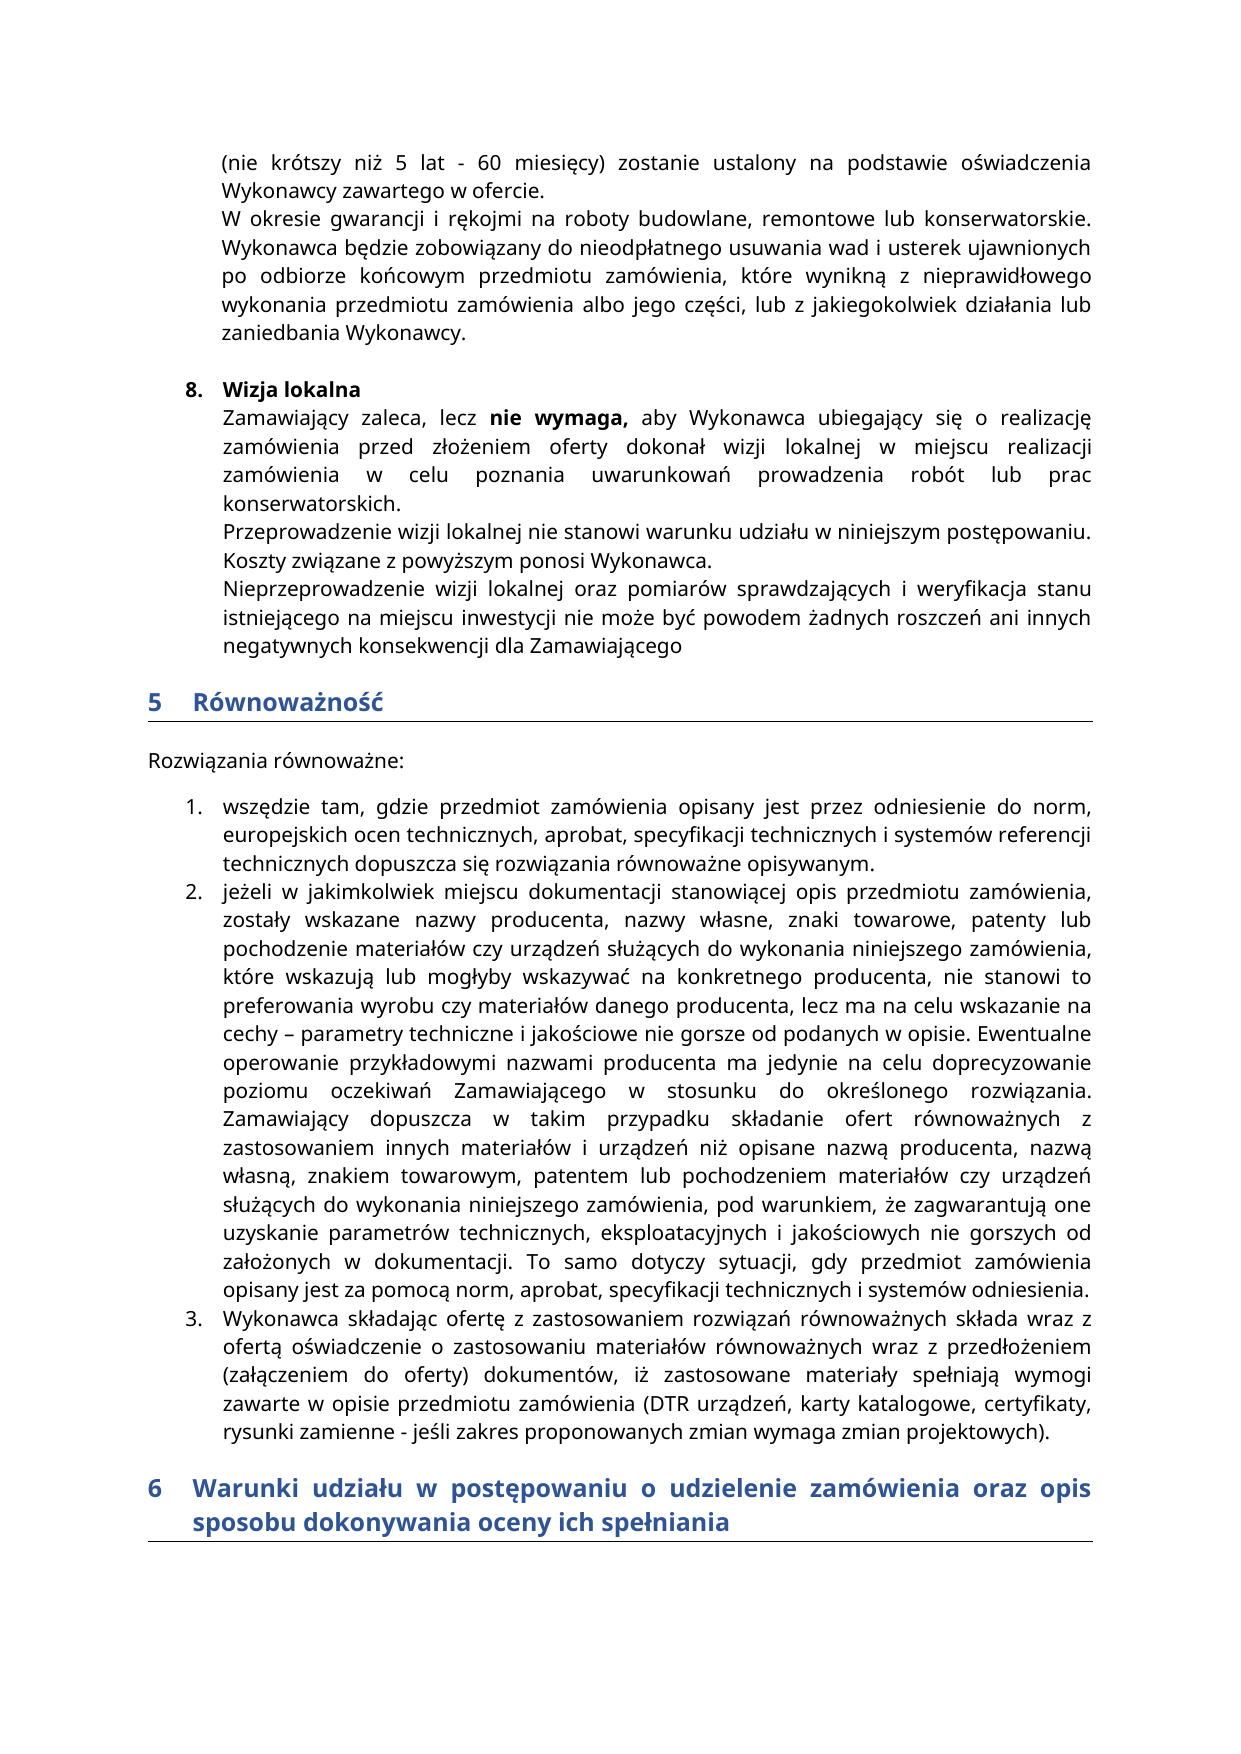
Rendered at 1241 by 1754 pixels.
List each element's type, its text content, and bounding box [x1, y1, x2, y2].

list jeżeli w jakimkolwiek miejscu dokumentacji stanowiącej opis przedmiotu zamówienia, zostały wskazane nazwy producenta, nazwy własne, znaki towarowe, patenty lub pochodzenie materiałów czy urządzeń służących do wykonania niniejszego zamówienia, które wskazują lub mogłyby wskazywać na konkretnego producenta, nie stanowi to preferowania wyrobu czy materiałów danego producenta, lecz ma na celu wskazanie na cechy – parametry techniczne i jakościowe nie gorsze od podanych w opisie. Ewentualne operowanie przykładowymi nazwami producenta ma jedynie na celu doprecyzowanie poziomu oczekiwań Zamawiającego w stosunku do określonego rozwiązania. Zamawiający dopuszcza w takim przypadku składanie ofert równoważnych z zastosowaniem innych materiałów i urządzeń niż opisane nazwą producenta, nazwą własną, znakiem towarowym, patentem lub pochodzeniem materiałów czy urządzeń służących do wykonania niniejszego zamówienia, pod warunkiem, że zagwarantują one uzyskanie parametrów technicznych, eksploatacyjnych i jakościowych nie gorszych od założonych w dokumentacji. To samo dotyczy sytuacji, gdy przedmiot zamówienia opisany jest za pomocą norm, aprobat, specyfikacji technicznych i systemów odniesienia. [185, 877, 1093, 1304]
list Przeprowadzenie wizji lokalnej nie stanowi warunku udziału w niniejszym postępowaniu. Koszty związane z powyższym ponosi Wykonawca. [223, 517, 1093, 574]
text Rozwiązania równoważne: [148, 747, 1093, 775]
subtitle Równoważność [148, 684, 1093, 721]
list wszędzie tam, gdzie przedmiot zamówienia opisany jest przez odniesienie do norm, europejskich ocen technicznych, aprobat, specyfikacji technicznych i systemów referencji technicznych dopuszcza się rozwiązania równoważne opisywanym. [185, 792, 1093, 877]
list W okresie gwarancji i rękojmi na roboty budowlane, remontowe lub konserwatorskie. Wykonawca będzie zobowiązany do nieodpłatnego usuwania wad i usterek ujawnionych po odbiorze końcowym przedmiotu zamówienia, które wynikną z nieprawidłowego wykonania przedmiotu zamówienia albo jego części, lub z jakiegokolwiek działania lub zaniedbania Wykonawcy. [221, 204, 1093, 347]
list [221, 148, 1093, 204]
subtitle Warunki udziału w postępowaniu o udzielenie zamówienia oraz opis sposobu dokonywania oceny ich spełniania [148, 1471, 1093, 1541]
list Nieprzeprowadzenie wizji lokalnej oraz pomiarów sprawdzających i weryfikacja stanu istniejącego na miejscu inwestycji nie może być powodem żadnych roszczeń ani innych negatywnych konsekwencji dla Zamawiającego [223, 574, 1093, 659]
list Zamawiający zaleca, lecz nie wymaga, aby Wykonawca ubiegający się o realizację zamówienia przed złożeniem oferty dokonał wizji lokalnej w miejscu realizacji zamówienia w celu poznania uwarunkowań prowadzenia robót lub prac konserwatorskich. [223, 403, 1093, 517]
list Wizja lokalna [185, 375, 1093, 403]
list Wykonawca składając ofertę z zastosowaniem rozwiązań równoważnych składa wraz z ofertą oświadczenie o zastosowaniu materiałów równoważnych wraz z przedłożeniem (załączeniem do oferty) dokumentów, iż zastosowane materiały spełniają wymogi zawarte w opisie przedmiotu zamówienia (DTR urządzeń, karty katalogowe, certyfikaty, rysunki zamienne - jeśli zakres proponowanych zmian wymaga zmian projektowych). [185, 1304, 1093, 1446]
